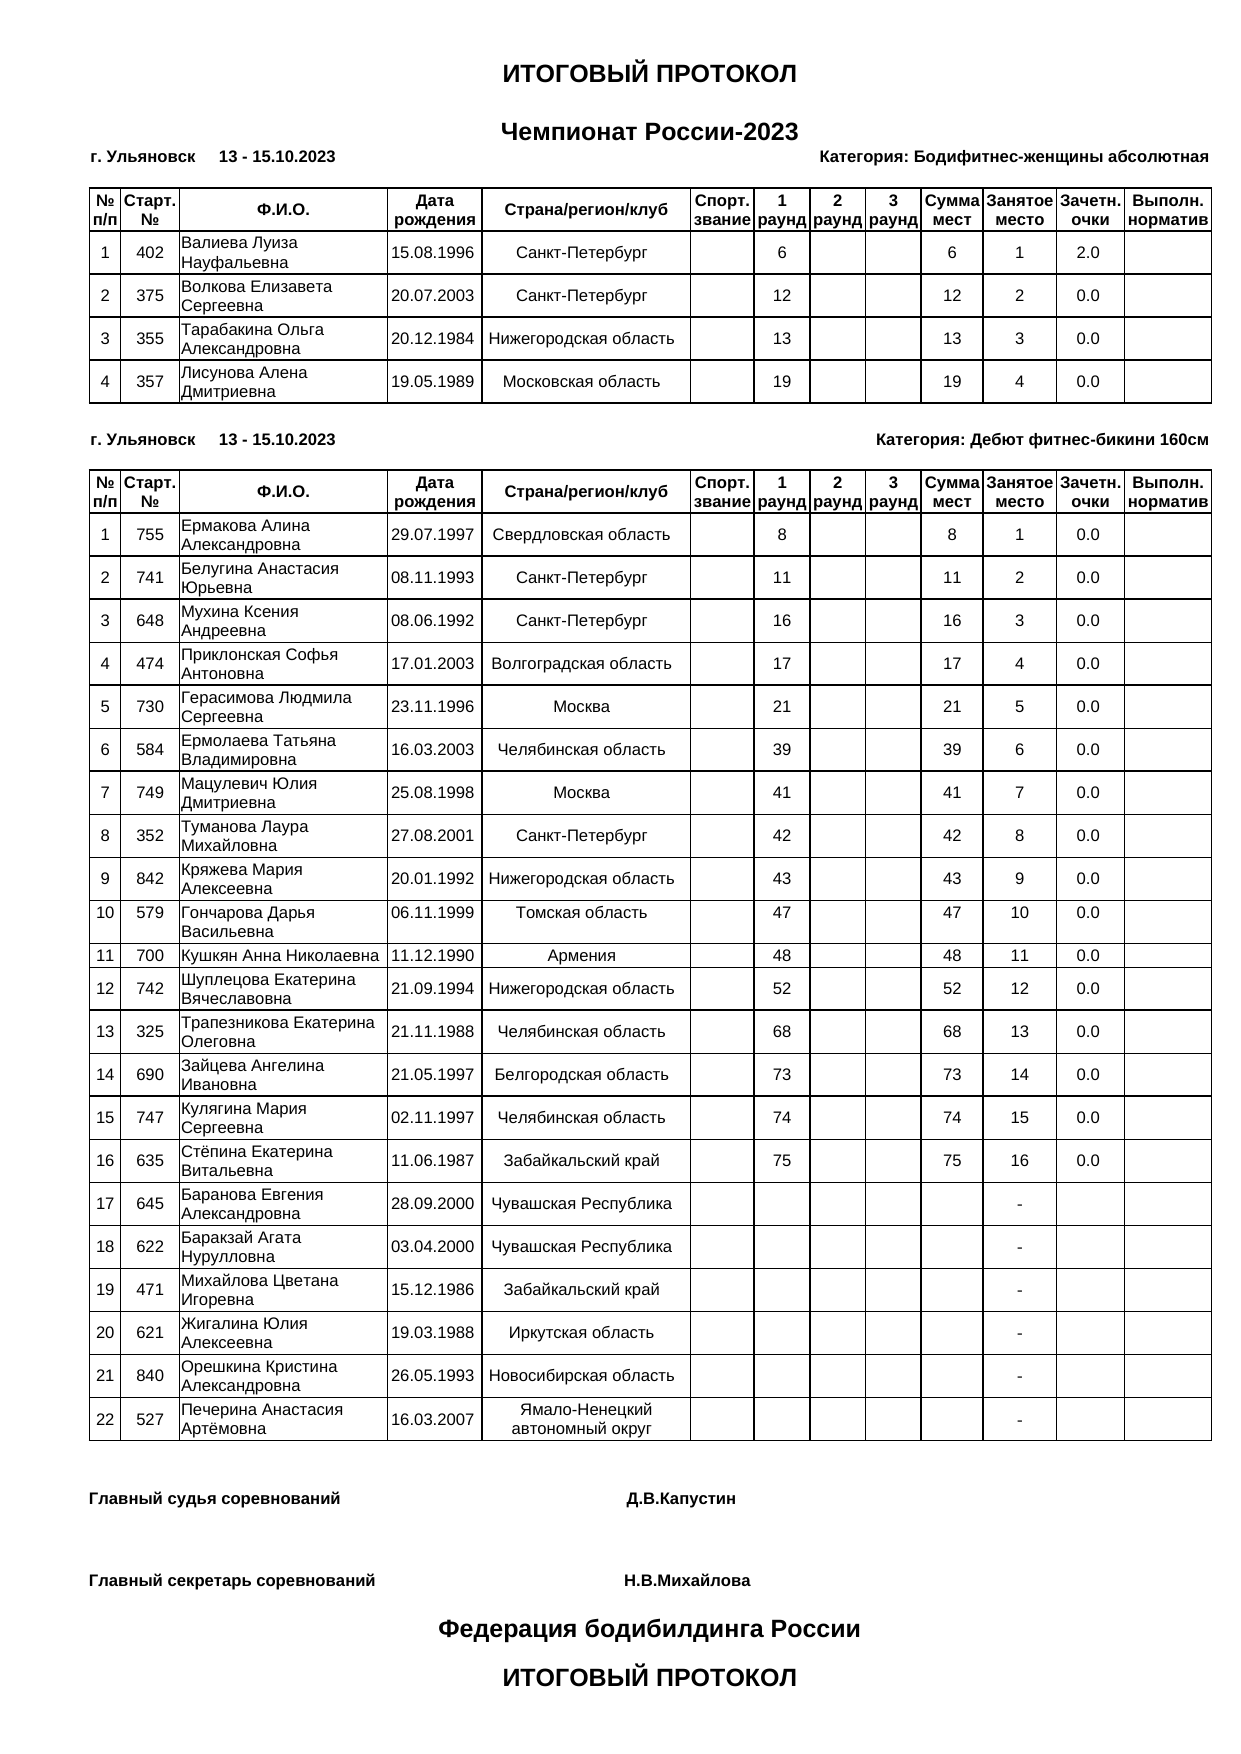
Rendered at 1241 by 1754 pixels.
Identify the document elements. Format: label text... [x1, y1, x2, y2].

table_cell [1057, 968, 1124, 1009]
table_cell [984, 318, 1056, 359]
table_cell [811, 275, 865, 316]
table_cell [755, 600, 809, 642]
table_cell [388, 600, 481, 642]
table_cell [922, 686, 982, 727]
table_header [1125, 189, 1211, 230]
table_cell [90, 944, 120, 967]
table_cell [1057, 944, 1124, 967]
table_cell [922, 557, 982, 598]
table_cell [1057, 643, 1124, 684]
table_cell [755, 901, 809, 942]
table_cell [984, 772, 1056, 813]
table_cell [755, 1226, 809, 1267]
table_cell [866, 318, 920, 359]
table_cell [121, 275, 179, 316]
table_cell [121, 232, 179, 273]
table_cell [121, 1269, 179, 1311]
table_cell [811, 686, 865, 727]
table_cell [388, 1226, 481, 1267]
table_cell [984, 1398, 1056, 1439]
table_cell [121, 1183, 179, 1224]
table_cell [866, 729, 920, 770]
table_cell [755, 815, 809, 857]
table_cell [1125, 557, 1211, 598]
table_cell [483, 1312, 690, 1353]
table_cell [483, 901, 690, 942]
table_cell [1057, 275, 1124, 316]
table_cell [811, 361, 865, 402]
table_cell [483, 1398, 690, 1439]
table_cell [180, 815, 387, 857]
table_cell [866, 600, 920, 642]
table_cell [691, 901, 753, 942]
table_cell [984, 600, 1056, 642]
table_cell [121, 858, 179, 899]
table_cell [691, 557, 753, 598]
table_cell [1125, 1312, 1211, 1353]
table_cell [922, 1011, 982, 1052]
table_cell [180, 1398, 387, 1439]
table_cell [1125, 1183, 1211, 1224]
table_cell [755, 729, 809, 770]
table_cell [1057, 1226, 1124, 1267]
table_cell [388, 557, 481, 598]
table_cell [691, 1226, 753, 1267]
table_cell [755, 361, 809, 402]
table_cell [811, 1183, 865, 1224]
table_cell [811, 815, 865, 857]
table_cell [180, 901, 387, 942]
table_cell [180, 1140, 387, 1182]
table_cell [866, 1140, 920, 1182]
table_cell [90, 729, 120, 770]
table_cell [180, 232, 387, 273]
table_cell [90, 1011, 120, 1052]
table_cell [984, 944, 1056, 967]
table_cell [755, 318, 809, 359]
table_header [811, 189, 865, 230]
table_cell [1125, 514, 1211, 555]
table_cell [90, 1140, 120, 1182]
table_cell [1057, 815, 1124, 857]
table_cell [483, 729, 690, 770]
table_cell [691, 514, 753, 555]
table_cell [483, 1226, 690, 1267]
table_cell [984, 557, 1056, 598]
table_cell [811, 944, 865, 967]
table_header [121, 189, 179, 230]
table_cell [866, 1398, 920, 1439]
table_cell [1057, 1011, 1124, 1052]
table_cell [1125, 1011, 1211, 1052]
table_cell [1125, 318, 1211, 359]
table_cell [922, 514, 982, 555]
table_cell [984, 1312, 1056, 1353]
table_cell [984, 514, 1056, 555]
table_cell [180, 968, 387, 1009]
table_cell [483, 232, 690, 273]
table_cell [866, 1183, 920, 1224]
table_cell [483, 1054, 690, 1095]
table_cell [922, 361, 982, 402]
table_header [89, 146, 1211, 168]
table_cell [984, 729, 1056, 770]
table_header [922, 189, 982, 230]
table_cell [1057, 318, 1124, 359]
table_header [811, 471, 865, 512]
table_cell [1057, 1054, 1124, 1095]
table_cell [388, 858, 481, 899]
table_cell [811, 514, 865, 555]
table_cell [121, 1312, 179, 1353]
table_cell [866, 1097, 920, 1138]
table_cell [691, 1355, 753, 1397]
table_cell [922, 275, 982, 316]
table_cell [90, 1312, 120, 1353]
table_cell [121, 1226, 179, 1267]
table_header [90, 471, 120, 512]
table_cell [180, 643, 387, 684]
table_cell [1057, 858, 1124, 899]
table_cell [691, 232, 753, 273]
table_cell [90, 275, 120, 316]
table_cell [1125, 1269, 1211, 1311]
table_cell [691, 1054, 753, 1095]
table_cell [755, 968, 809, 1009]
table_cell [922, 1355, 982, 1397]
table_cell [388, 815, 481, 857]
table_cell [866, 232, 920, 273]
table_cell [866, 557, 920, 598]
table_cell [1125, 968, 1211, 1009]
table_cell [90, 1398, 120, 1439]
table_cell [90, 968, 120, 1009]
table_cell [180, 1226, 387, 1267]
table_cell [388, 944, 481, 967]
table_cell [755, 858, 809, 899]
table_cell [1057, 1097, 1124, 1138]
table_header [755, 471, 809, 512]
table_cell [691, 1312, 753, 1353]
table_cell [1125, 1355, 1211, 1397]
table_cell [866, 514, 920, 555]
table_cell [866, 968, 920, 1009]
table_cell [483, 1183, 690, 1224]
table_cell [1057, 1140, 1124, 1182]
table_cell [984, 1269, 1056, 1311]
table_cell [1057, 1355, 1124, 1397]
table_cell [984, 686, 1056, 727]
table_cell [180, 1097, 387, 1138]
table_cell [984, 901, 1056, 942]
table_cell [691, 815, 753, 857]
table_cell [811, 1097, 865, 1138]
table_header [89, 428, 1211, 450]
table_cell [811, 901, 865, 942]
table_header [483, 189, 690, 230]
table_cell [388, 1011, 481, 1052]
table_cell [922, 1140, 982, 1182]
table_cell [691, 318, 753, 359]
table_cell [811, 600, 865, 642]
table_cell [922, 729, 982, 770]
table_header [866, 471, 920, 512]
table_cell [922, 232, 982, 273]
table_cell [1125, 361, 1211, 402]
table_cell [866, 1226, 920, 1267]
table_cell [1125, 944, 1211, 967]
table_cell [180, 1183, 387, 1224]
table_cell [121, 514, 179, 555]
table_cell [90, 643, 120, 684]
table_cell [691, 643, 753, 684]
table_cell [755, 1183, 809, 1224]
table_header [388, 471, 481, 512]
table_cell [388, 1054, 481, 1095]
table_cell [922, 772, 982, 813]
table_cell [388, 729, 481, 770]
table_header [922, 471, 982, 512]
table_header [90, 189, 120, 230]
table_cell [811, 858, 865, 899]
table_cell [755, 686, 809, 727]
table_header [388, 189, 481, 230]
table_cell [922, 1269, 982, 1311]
text Чемпионат России-2023 [89, 117, 1211, 146]
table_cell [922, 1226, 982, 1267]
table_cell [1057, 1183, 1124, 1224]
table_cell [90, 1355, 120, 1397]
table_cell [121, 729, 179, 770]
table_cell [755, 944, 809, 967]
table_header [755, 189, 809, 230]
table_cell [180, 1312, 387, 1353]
subtitle ИТОГОВЫЙ ПРОТОКОЛ [89, 1663, 1211, 1692]
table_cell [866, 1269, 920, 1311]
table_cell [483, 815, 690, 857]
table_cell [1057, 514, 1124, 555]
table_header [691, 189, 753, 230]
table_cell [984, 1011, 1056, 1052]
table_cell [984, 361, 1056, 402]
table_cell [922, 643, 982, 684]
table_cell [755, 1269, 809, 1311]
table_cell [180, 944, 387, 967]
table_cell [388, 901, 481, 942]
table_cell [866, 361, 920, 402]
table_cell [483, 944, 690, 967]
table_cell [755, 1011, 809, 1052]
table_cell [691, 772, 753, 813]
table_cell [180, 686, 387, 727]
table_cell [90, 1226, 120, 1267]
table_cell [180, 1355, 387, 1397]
subtitle ИТОГОВЫЙ ПРОТОКОЛ [89, 59, 1211, 88]
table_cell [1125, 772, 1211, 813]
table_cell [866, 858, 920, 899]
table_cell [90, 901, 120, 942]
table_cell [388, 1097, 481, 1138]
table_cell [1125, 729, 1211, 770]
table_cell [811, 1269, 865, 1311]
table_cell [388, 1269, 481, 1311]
text Федерация бодибилдинга России [89, 1614, 1211, 1642]
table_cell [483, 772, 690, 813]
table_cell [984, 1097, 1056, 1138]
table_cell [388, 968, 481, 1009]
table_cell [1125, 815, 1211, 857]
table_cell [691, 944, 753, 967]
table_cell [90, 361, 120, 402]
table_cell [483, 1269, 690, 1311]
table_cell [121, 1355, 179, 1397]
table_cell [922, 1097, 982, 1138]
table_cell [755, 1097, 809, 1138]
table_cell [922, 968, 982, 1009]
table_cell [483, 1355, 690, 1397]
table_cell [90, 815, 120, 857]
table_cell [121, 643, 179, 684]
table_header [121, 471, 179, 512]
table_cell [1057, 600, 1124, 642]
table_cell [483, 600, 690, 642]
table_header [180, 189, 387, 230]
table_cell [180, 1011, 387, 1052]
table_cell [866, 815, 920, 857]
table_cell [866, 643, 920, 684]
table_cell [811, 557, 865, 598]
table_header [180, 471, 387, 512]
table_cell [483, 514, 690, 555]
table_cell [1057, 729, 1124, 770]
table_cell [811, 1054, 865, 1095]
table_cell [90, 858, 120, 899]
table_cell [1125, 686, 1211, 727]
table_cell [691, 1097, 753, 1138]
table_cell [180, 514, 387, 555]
text Главный секретарь соревнований Н.В.Михайлова [89, 1551, 1211, 1590]
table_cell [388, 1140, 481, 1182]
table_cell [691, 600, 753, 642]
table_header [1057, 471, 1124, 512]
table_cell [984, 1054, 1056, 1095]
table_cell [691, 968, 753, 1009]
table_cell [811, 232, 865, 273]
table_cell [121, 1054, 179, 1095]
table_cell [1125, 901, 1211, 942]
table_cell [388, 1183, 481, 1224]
text Главный судья соревнований Д.В.Капустин [89, 1489, 1211, 1532]
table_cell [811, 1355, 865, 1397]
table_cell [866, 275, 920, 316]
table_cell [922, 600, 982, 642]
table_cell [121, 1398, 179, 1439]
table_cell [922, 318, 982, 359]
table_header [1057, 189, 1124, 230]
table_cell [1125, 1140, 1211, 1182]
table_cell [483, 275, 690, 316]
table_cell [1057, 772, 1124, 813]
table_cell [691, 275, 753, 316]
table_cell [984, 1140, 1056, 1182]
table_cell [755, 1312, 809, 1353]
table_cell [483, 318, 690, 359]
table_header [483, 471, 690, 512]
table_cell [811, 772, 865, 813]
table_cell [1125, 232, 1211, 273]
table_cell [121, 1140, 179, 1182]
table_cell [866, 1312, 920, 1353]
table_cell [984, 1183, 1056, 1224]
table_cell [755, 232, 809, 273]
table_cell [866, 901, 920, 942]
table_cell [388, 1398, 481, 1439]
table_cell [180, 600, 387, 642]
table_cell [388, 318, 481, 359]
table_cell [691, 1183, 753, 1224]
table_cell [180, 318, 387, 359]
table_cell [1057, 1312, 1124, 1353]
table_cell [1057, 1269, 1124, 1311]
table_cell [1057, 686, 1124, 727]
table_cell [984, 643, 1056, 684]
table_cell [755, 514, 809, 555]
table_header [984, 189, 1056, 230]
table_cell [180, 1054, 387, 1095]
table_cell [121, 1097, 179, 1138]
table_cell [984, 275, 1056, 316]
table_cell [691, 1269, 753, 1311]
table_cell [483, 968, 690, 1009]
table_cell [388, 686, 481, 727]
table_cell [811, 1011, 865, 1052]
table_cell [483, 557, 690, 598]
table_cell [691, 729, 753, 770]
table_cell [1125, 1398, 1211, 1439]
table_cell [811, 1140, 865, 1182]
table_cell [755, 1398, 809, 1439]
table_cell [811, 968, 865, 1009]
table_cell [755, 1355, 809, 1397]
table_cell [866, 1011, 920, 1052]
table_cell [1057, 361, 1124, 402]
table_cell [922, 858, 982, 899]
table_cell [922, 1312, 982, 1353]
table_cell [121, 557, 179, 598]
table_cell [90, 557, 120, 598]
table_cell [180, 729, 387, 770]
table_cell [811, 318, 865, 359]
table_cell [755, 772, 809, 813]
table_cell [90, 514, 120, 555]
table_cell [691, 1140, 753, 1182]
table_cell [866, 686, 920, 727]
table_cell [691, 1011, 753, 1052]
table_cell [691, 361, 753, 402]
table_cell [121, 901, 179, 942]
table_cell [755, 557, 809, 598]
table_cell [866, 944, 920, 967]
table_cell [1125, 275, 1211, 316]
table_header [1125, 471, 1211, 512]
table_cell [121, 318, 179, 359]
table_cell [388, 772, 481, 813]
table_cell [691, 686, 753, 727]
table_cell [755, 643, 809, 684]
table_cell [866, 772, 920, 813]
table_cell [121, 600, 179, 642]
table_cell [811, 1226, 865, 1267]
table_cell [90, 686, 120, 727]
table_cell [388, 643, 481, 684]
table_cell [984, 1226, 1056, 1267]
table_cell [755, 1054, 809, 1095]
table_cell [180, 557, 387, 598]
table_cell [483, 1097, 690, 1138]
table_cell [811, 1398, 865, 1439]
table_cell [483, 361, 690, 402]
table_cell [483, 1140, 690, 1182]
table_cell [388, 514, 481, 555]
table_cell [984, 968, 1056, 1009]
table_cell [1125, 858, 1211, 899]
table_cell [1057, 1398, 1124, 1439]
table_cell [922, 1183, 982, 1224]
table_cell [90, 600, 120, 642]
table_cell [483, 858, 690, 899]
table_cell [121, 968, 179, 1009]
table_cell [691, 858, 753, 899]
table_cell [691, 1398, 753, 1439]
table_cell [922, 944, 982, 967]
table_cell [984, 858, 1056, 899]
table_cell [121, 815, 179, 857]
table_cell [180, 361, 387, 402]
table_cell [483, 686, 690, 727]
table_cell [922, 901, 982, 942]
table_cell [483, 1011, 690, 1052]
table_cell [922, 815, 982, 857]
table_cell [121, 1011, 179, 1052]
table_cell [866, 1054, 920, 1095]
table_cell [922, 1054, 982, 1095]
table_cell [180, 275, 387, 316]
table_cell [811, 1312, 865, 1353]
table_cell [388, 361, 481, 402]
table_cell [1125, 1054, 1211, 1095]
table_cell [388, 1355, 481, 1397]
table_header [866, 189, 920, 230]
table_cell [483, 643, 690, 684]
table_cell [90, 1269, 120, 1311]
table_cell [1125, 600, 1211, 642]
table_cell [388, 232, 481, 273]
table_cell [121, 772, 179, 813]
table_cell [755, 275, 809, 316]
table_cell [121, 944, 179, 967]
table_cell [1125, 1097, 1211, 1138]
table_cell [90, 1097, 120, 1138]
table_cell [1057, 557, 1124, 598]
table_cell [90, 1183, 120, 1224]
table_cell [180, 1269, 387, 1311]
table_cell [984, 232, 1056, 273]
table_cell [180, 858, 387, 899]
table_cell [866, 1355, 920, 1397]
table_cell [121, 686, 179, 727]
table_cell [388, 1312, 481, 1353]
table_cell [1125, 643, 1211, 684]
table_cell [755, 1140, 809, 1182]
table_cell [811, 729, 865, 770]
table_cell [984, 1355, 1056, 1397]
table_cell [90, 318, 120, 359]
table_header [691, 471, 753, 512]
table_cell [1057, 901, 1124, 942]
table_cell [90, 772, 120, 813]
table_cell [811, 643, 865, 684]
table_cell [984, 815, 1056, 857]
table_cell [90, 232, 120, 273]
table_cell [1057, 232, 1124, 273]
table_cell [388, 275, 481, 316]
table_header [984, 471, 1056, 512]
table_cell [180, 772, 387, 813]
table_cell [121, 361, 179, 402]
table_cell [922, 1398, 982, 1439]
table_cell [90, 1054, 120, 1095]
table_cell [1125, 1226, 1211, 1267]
